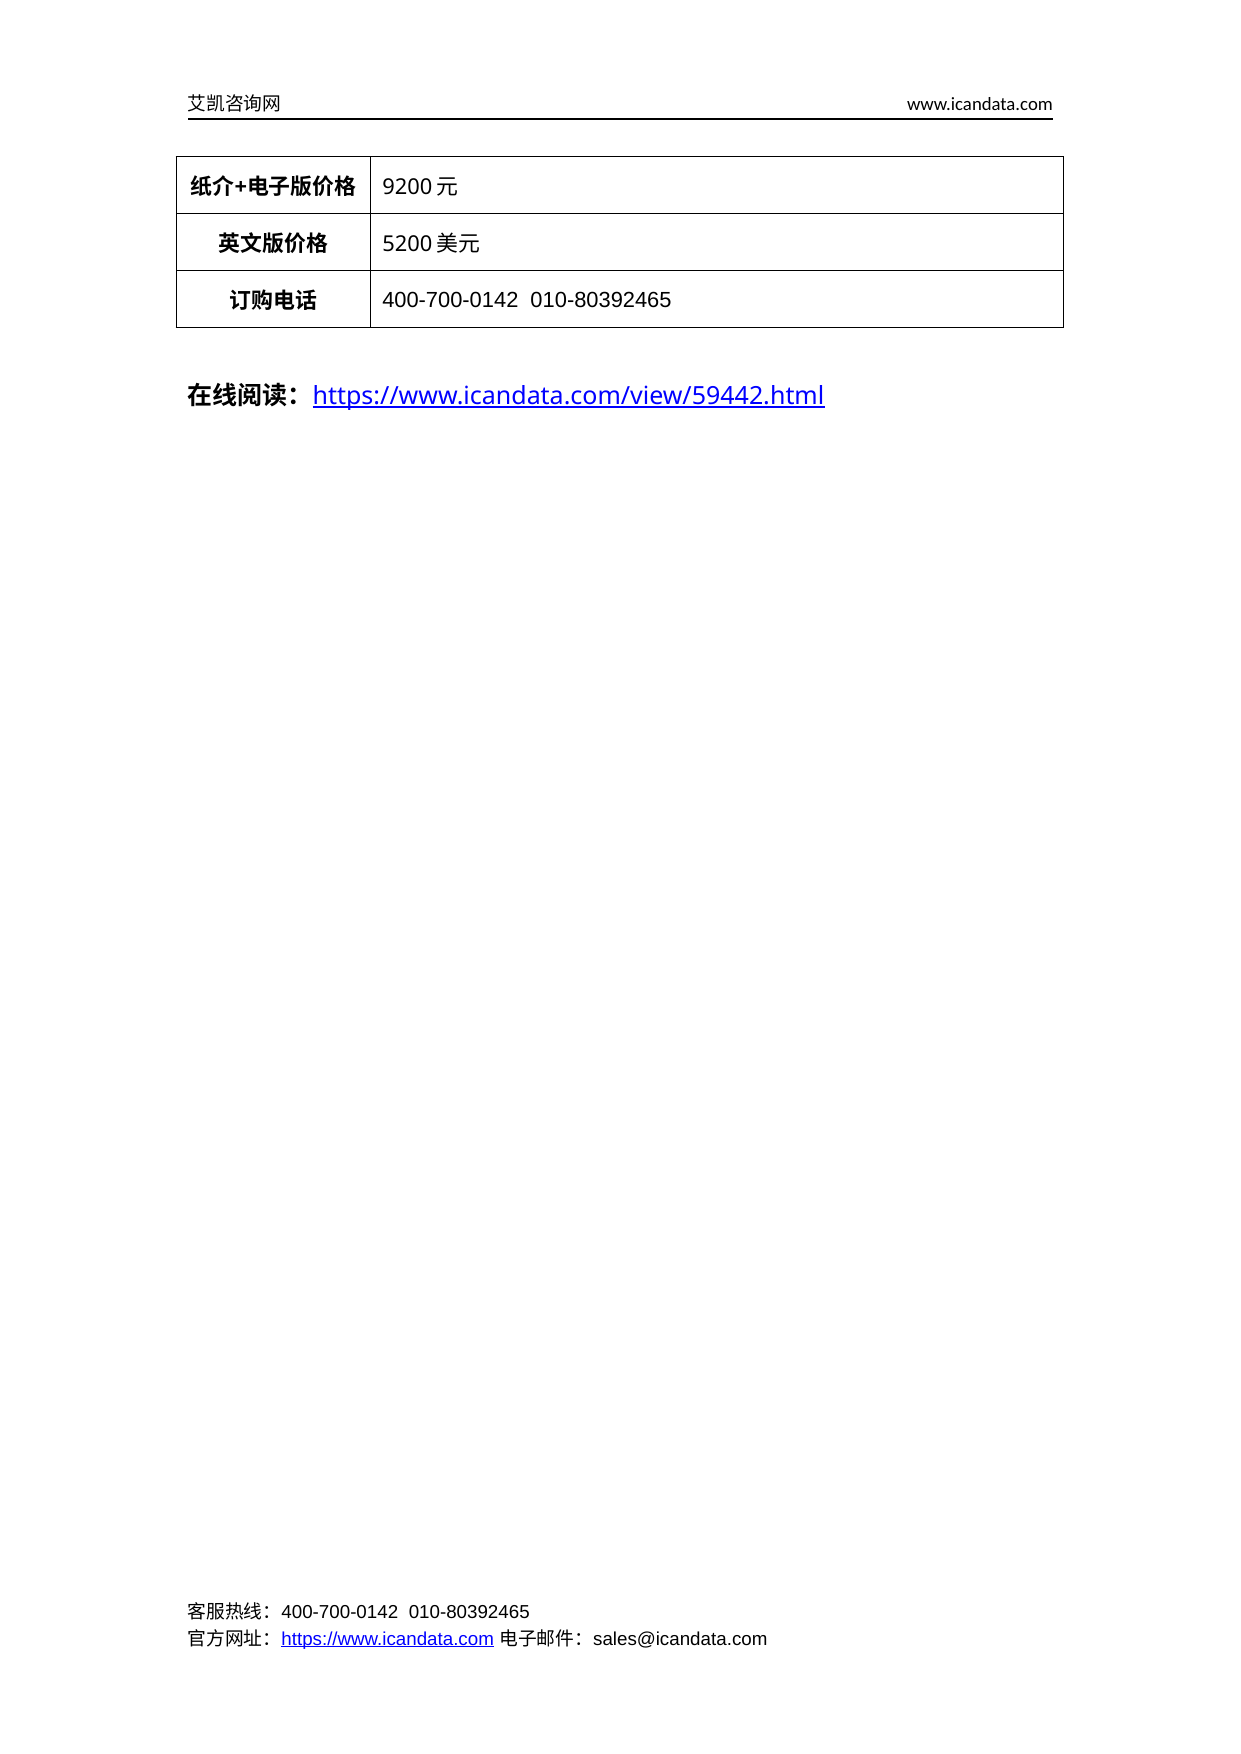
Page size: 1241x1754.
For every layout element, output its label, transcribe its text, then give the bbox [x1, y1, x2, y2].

table_cell 400-700-0142 010-80392465 [371, 271, 1063, 327]
table_cell 订购电话 [177, 271, 370, 327]
table_cell 5200美元 [371, 214, 1063, 270]
table_cell 9200元 [371, 157, 1063, 213]
table_cell 英文版价格 [177, 214, 370, 270]
text 在线阅读：https://www.icandata.com/view/59442.html [187, 361, 1053, 426]
table_cell 纸介+电子版价格 [177, 157, 370, 213]
